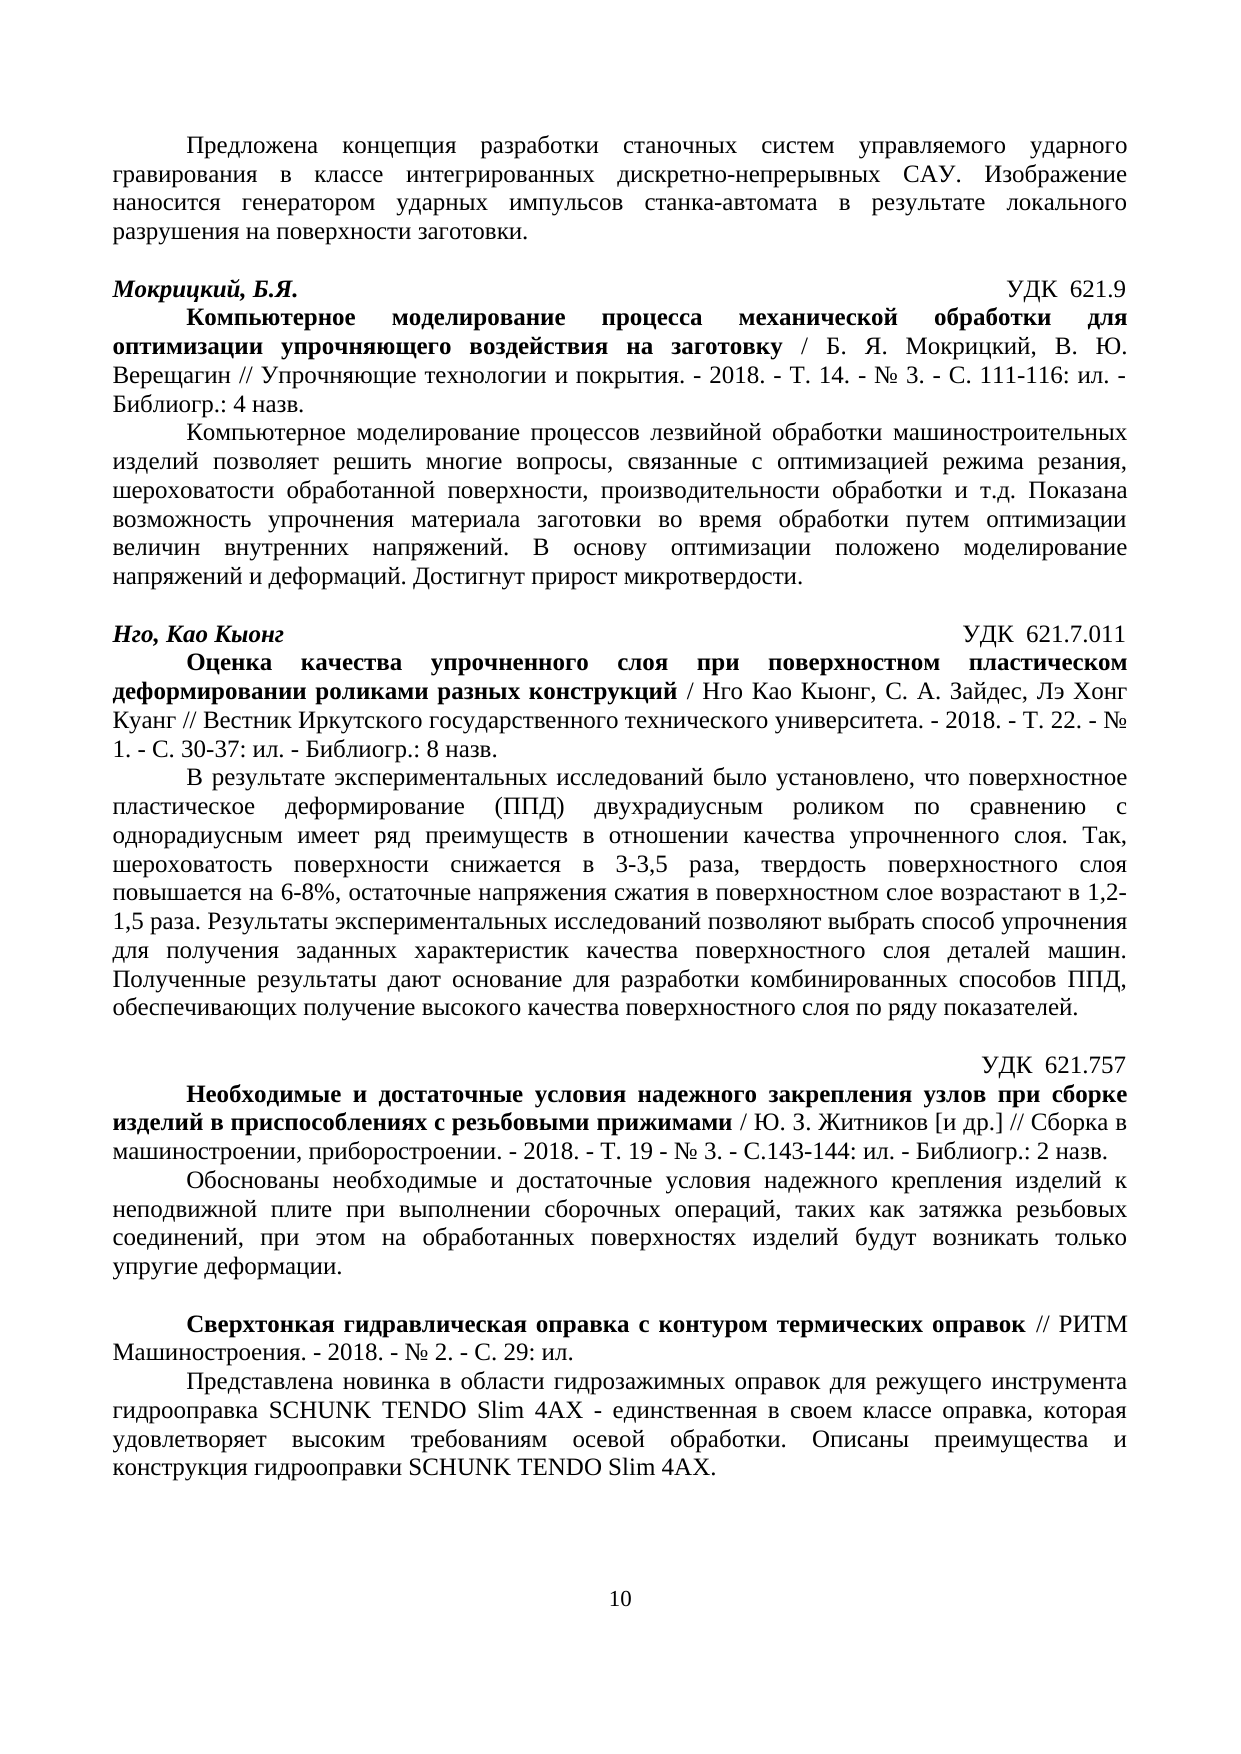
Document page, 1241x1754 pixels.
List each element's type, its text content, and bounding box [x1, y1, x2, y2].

text Компьютерное моделирование процесса механической обработки для оптимизации упрочняющего воздействия на заготовку / Б. Я. Мокрицкий, В. Ю. Верещагин // Упрочняющие технологии и покрытия. - 2018. - Т. 14. - № 3. - С. 111-116: ил. - Библиогр.: 4 назв. [112, 302, 1128, 417]
text Нго, Као Кыонг УДК 621.7.011 [112, 619, 1128, 647]
text Сверхтонкая гидравлическая оправка с контуром термических оправок // РИТМ Машиностроения. - 2018. - № 2. - С. 29: ил. [112, 1309, 1128, 1366]
text УДК 621.757 [851, 1050, 1128, 1079]
text Мокрицкий, Б.Я. УДК 621.9 [112, 274, 1128, 302]
text Оценка качества упрочненного слоя при поверхностном пластическом деформировании роликами разных конструкций / Нго Као Кыонг, С. А. Зайдес, Лэ Хонг Куанг // Вестник Иркутского государственного технического университета. - 2018. - Т. 22. - № 1. - С. 30-37: ил. - Библиогр.: 8 назв. [112, 647, 1128, 762]
text Компьютерное моделирование процессов лезвийной обработки машиностроительных изделий позволяет решить многие вопросы, связанные с оптимизацией режима резания, шероховатости обработанной поверхности, производительности обработки и т.д. Показана возможность упрочнения материала заготовки во время обработки путем оптимизации величин внутренних напряжений. В основу оптимизации положено моделирование напряжений и деформаций. Достигнут прирост микротвердости. [112, 417, 1128, 590]
text Необходимые и достаточные условия надежного закрепления узлов при сборке изделий в приспособлениях с резьбовыми прижимами / Ю. З. Житников [и др.] // Сборка в машиностроении, приборостроении. - 2018. - Т. 19 - № 3. - С.143-144: ил. - Библиогр.: 2 назв. [112, 1079, 1128, 1165]
text Представлена новинка в области гидрозажимных оправок для режущего инструмента гидрооправка SCHUNK TENDO Slim 4AX - единственная в своем классе оправка, которая удовлетворяет высоким требованиям осевой обработки. Описаны преимущества и конструкция гидрооправки SCHUNK TENDO Slim 4AX. [112, 1366, 1128, 1481]
text Предложена концепция разработки станочных систем управляемого ударного гравирования в классе интегрированных дискретно-непрерывных САУ. Изображение наносится генератором ударных импульсов станка-автомата в результате локального разрушения на поверхности заготовки. [112, 130, 1128, 245]
text Обоснованы необходимые и достаточные условия надежного крепления изделий к неподвижной плите при выполнении сборочных операций, таких как затяжка резьбовых соединений, при этом на обработанных поверхностях изделий будут возникать только упругие деформации. [112, 1165, 1128, 1280]
text В результате экспериментальных исследований было установлено, что поверхностное пластическое деформирование (ППД) двухрадиусным роликом по сравнению с однорадиусным имеет ряд преимуществ в отношении качества упрочненного слоя. Так, шероховатость поверхности снижается в 3-3,5 раза, твердость поверхностного слоя повышается на 6-8%, остаточные напряжения сжатия в поверхностном слое возрастают в 1,2-1,5 раза. Результаты экспериментальных исследований позволяют выбрать способ упрочнения для получения заданных характеристик качества поверхностного слоя деталей машин. Полученные результаты дают основание для разработки комбинированных способов ППД, обеспечивающих получение высокого качества поверхностного слоя по ряду показателей. [112, 762, 1128, 1021]
